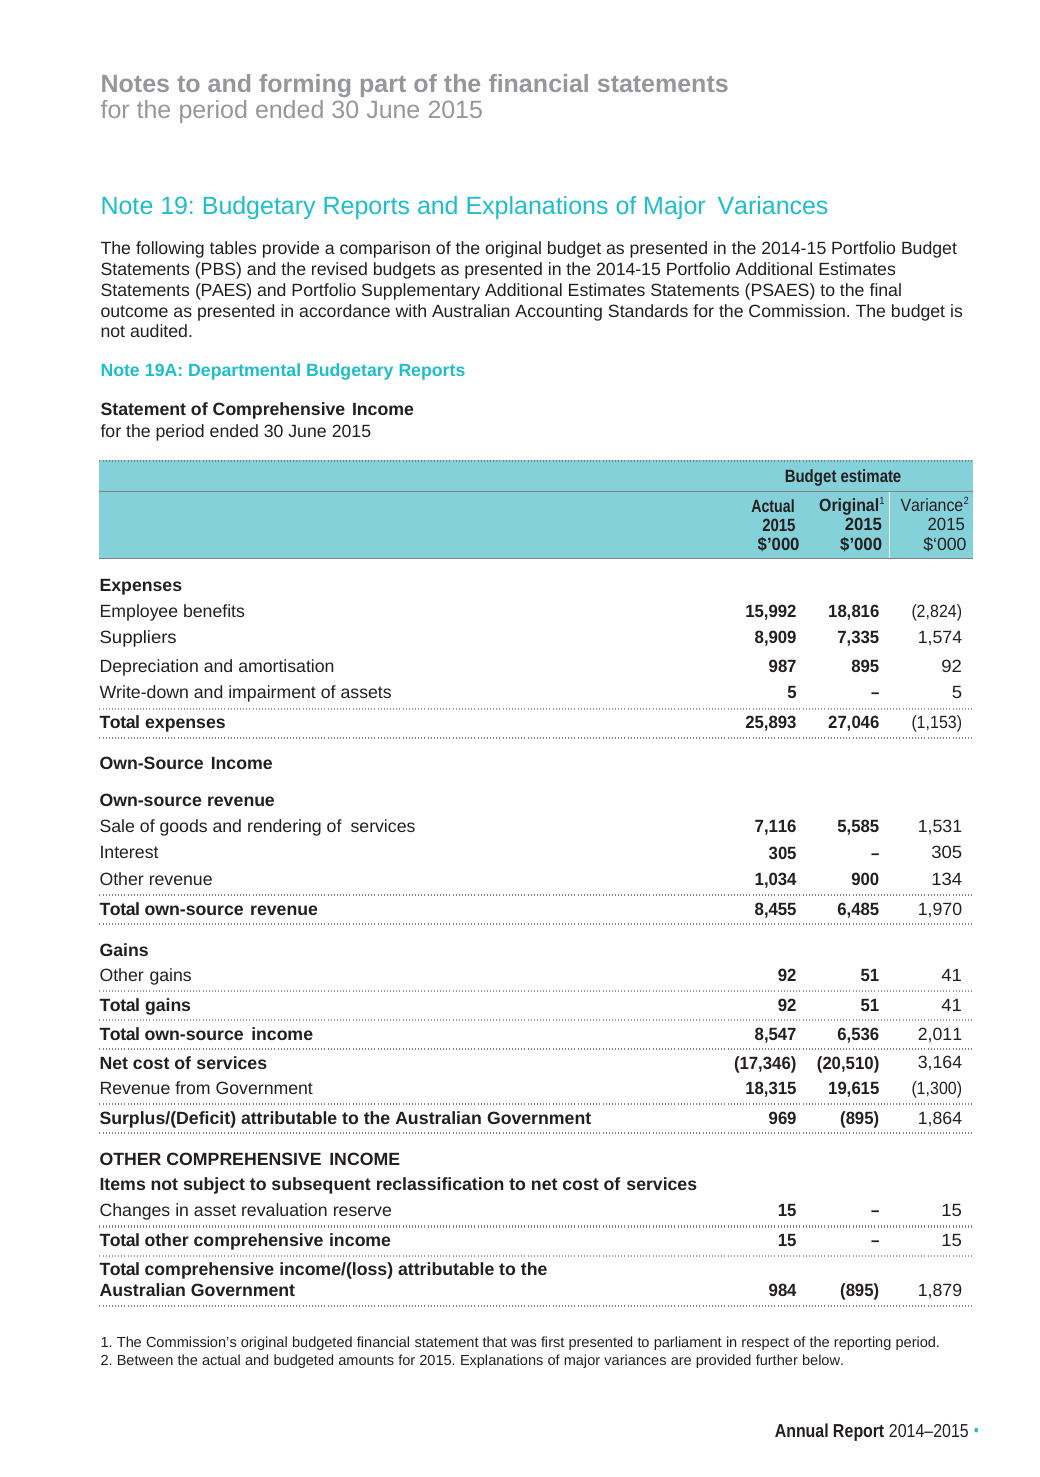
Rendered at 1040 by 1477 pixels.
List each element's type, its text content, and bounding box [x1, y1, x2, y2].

text Note 19A: Departmental Budgetary Reports Statement of Comprehensive Income [100, 345, 467, 423]
subtitle for the period ended 30 June 2015 [100, 98, 939, 124]
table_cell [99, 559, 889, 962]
list Between the actual and budgeted amounts for 2015. Explanations of major variances are provided further below. [100, 1351, 1021, 1368]
list The Commission’s original budgeted financial statement that was first presented to parliament in respect of the reporting period. [100, 1334, 1021, 1351]
text for the period ended 30 June 2015 [100, 423, 939, 441]
text Note 19: Budgetary Reports and Explanations of Major Variances [100, 191, 939, 219]
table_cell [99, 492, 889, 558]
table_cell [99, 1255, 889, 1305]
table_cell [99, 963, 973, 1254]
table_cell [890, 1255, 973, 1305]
subtitle Notes to and forming part of the financial statements [100, 70, 939, 98]
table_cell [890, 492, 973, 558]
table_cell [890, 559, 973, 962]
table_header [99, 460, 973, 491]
text The following tables provide a comparison of the original budget as presented in the 2014-15 Portfolio Budget Statements (PBS) and the revised budgets as presented in the 2014-15 Portfolio Additional Estimates Statements (PAES) and Portfolio Supplementary Additional Estimates Statements (PSAES) to the final outcome as presented in accordance with Australian Accounting Standards for the Commission. The budget is not audited. [100, 237, 965, 342]
